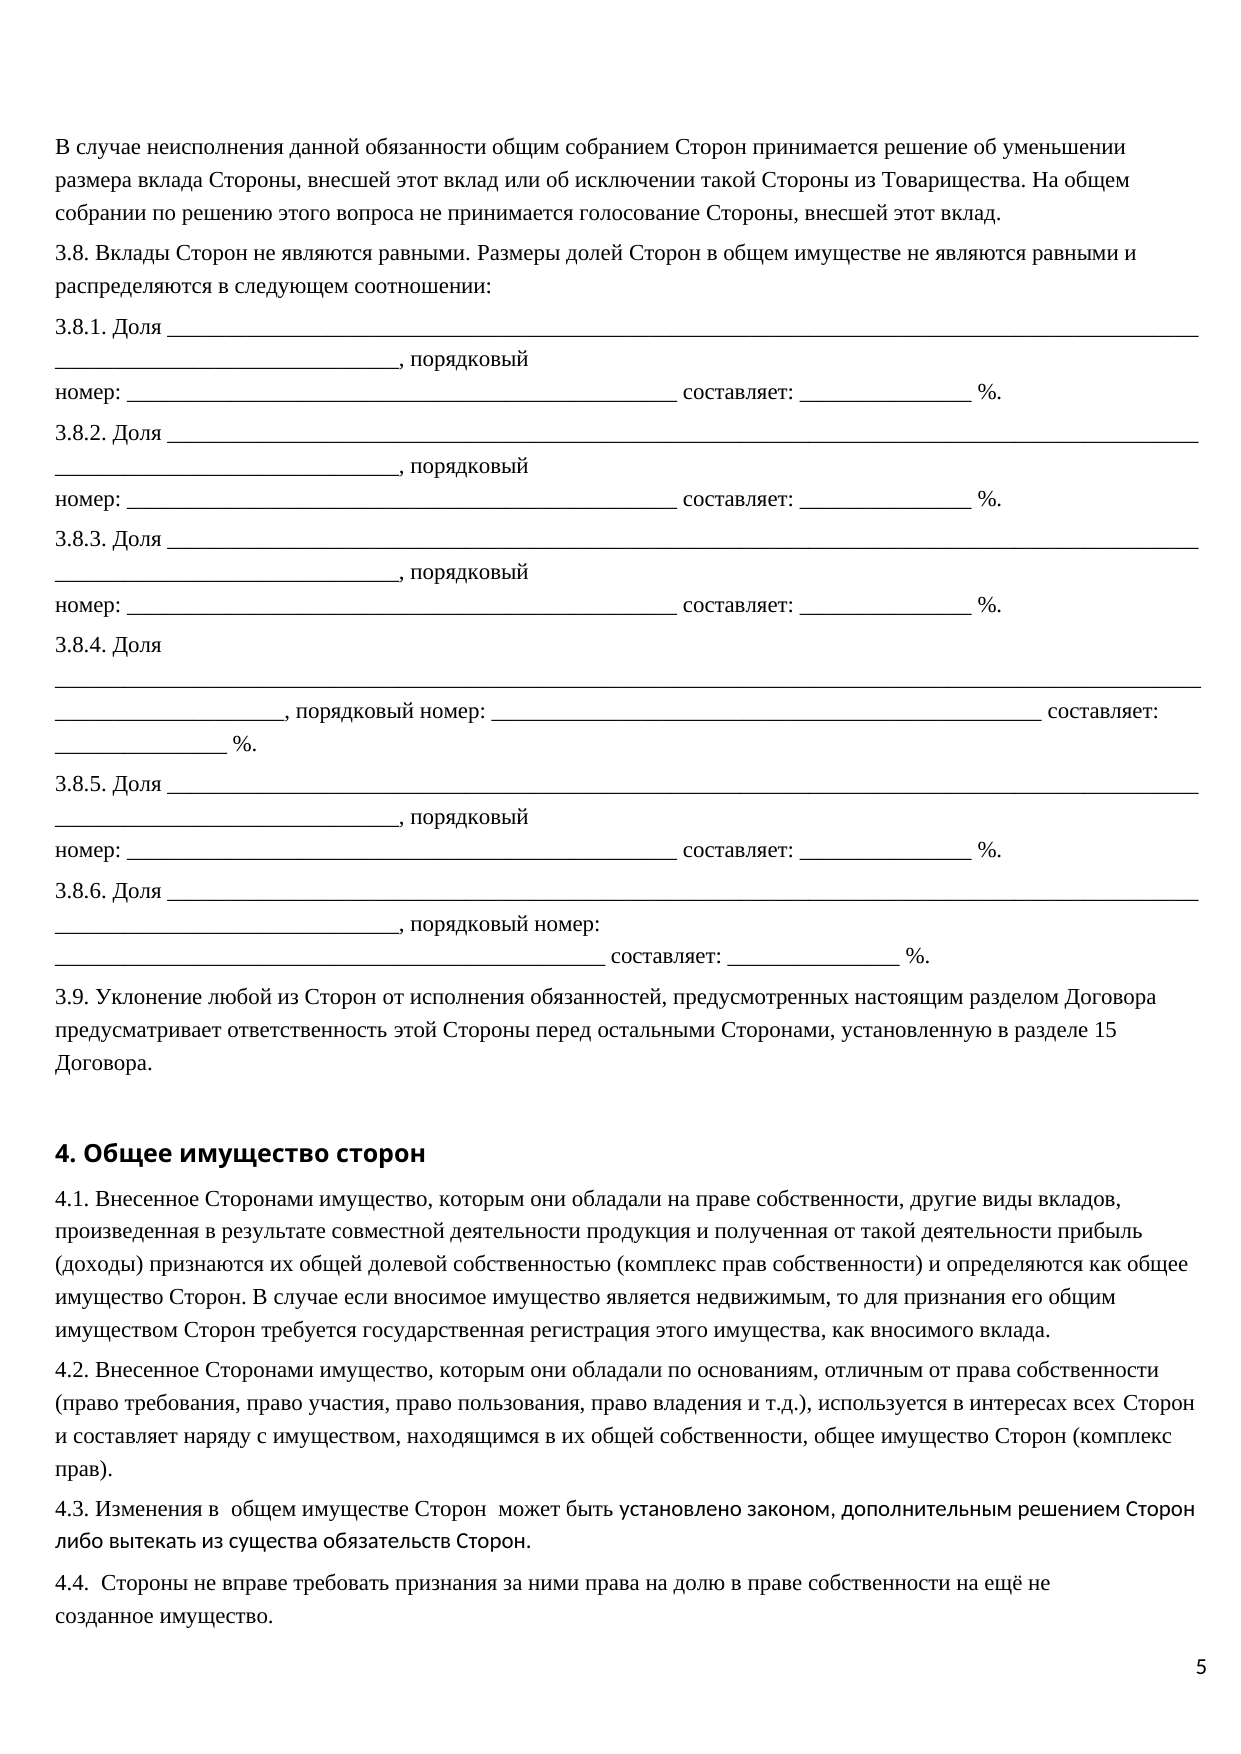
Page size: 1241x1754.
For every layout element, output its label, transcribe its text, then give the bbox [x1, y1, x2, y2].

list Внесенное Сторонами имущество, которым они обладали на праве собственности, другие виды вкладов, произведенная в результате совместной деятельности продукция и полученная от такой деятельности прибыль (доходы) признаются их общей долевой собственностью (комплекс прав собственности) и определяются как общее имущество Сторон. В случае если вносимое имущество является недвижимым, то для признания его общим имуществом Сторон требуется государственная регистрация этого имущества, как вносимого вклада. [55, 1178, 1207, 1342]
list Доля ________________________________________________________________________________________________________________________, порядковый номер: ________________________________________________ составляет: _______________ %. [55, 519, 1207, 617]
list Вклады Сторон не являются равными. Размеры долей Сторон в общем имуществе не являются равными и распределяются в следующем соотношении: [55, 233, 1207, 298]
list Уклонение любой из Сторон от исполнения обязанностей, предусмотренных настоящим разделом Договора предусматривает ответственность этой Стороны перед остальными Сторонами, установленную в разделе 15 Договора. [55, 977, 1207, 1075]
subtitle Общее имущество сторон [55, 1135, 1207, 1170]
text В случае неисполнения данной обязанности общим собранием Сторон принимается решение об уменьшении размера вклада Стороны, внесшей этот вклад или об исключении такой Стороны из Товарищества. На общем собрании по решению этого вопроса не принимается голосование Стороны, внесшей этот вклад. [55, 127, 1207, 225]
list Стороны не вправе требовать признания за ними права на долю в праве собственности на ещё не созданное имущество. [55, 1562, 1207, 1628]
list Доля ________________________________________________________________________________________________________________________, порядковый номер: ________________________________________________ составляет: _______________ %. [55, 870, 1207, 969]
list Доля ________________________________________________________________________________________________________________________, порядковый номер: ________________________________________________ составляет: _______________ %. [55, 625, 1207, 756]
list Доля ________________________________________________________________________________________________________________________, порядковый номер: ________________________________________________ составляет: _______________ %. [55, 306, 1207, 405]
list Изменения в общем имуществе Сторон может быть установлено законом, дополнительным решением Сторон либо вытекать из существа обязательств Сторон. [55, 1489, 1207, 1555]
list Внесенное Сторонами имущество, которым они обладали по основаниям, отличным от права собственности (право требования, право участия, право пользования, право владения и т.д.), используется в интересах всех Сторон и составляет наряду с имуществом, находящимся в их общей собственности, общее имущество Сторон (комплекс прав). [55, 1350, 1207, 1481]
list Доля ________________________________________________________________________________________________________________________, порядковый номер: ________________________________________________ составляет: _______________ %. [55, 764, 1207, 862]
list Доля ________________________________________________________________________________________________________________________, порядковый номер: ________________________________________________ составляет: _______________ %. [55, 412, 1207, 511]
